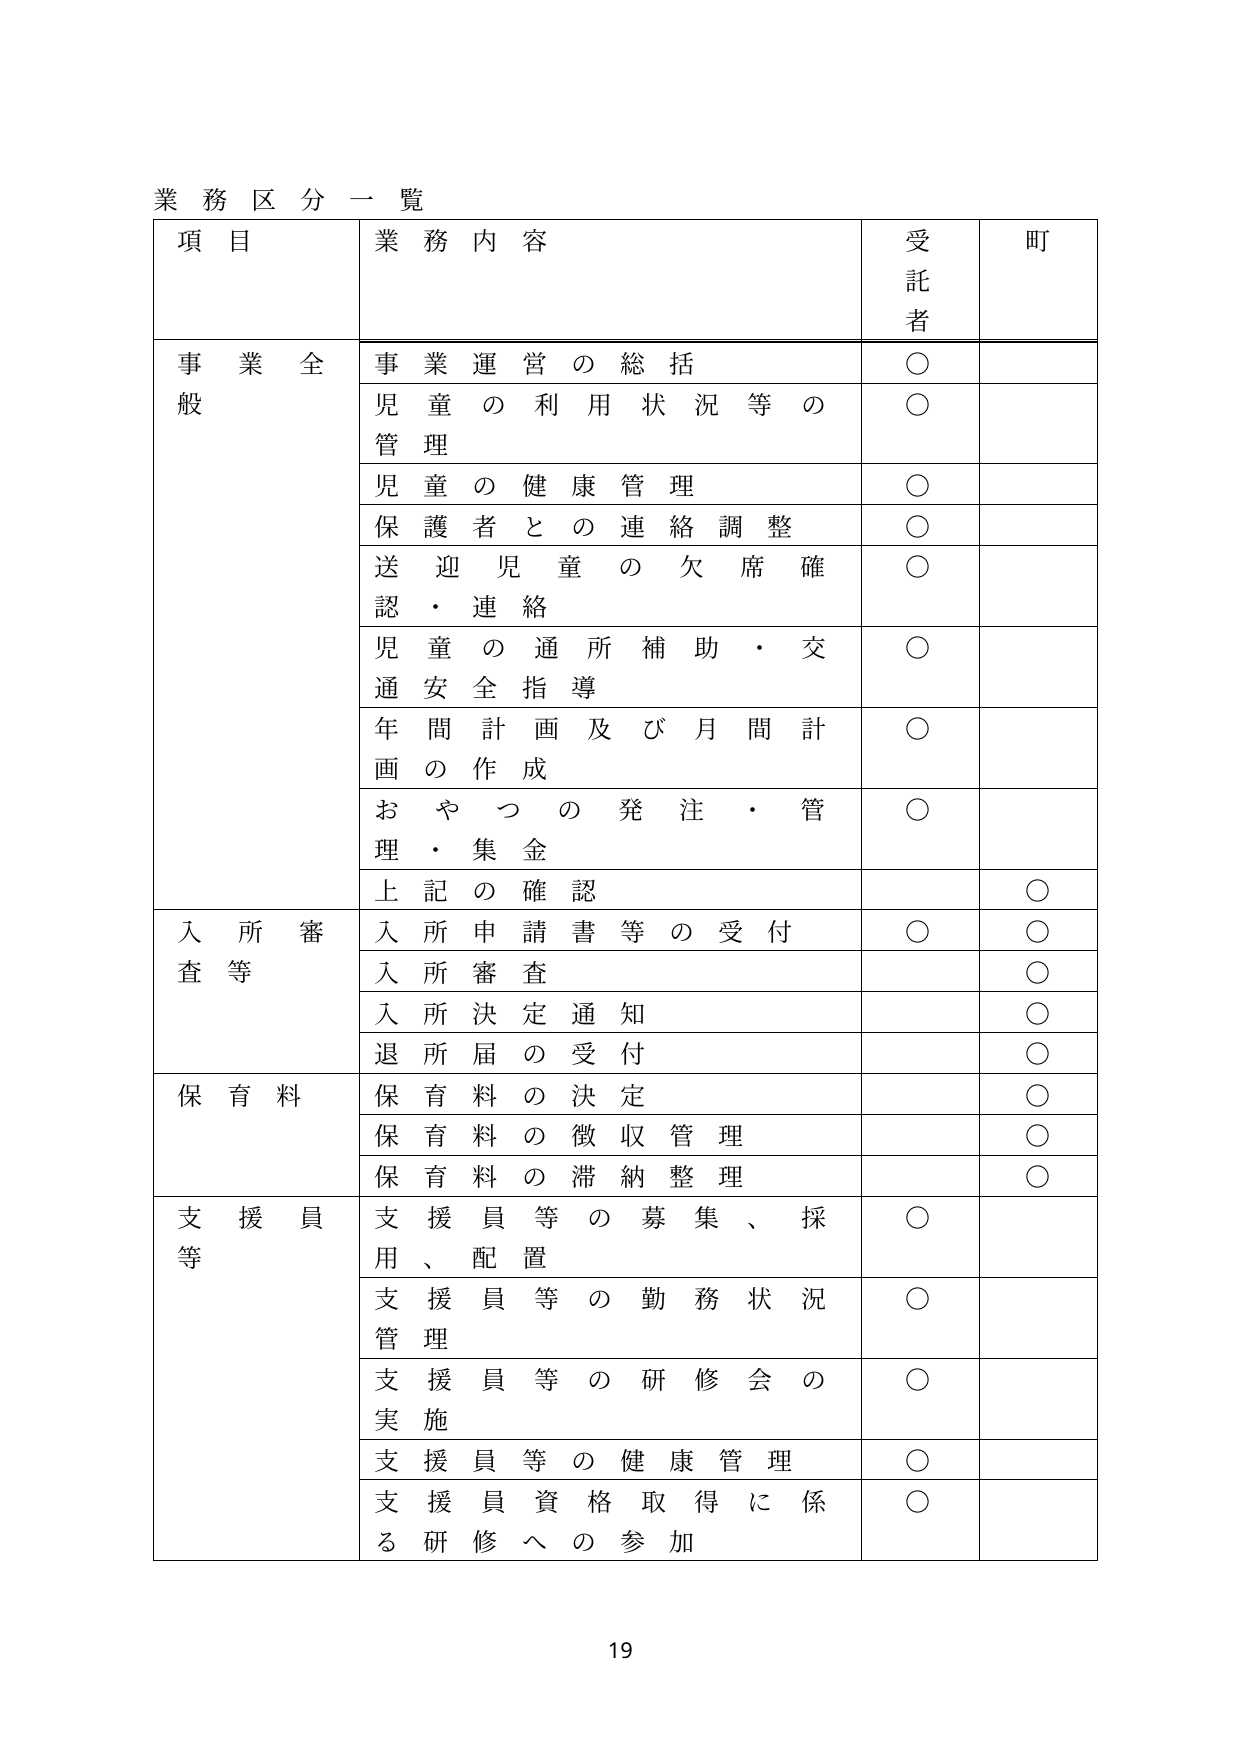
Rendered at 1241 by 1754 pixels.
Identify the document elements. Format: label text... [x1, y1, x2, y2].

table_cell 〇 [980, 951, 1097, 991]
table_cell 〇 [980, 1115, 1097, 1155]
table_cell [980, 343, 1097, 382]
table_cell [980, 1278, 1097, 1358]
table_cell [862, 1074, 979, 1114]
table_cell 保護者との連絡調整 [360, 505, 861, 545]
table_cell 〇 [862, 627, 979, 707]
table_cell 〇 [862, 708, 979, 788]
table_cell [980, 789, 1097, 868]
table_cell [980, 1197, 1097, 1277]
table_cell [980, 708, 1097, 788]
table_cell [980, 505, 1097, 545]
text 業務区分一覧 [153, 179, 1087, 219]
table_cell [862, 992, 979, 1032]
table_cell 保育料の滞納整理 [360, 1156, 861, 1196]
table_cell 保育料の決定 [360, 1074, 861, 1114]
table_cell [980, 464, 1097, 504]
table_cell 事業全般 [154, 340, 359, 909]
table_cell 〇 [862, 1440, 979, 1479]
table_cell 保育料 [154, 1074, 359, 1196]
table_cell [862, 1156, 979, 1196]
table_cell 〇 [862, 464, 979, 504]
table_cell 〇 [862, 384, 979, 463]
table_cell 〇 [862, 910, 979, 950]
table_cell 上記の確認 [360, 870, 861, 909]
table_cell [980, 1440, 1097, 1479]
table_cell [980, 1359, 1097, 1438]
table_cell [980, 384, 1097, 463]
table_cell 入所審査 [360, 951, 861, 991]
table_cell 支援員等 [154, 1197, 359, 1560]
table_cell 〇 [862, 1197, 979, 1277]
table_cell 〇 [980, 1156, 1097, 1196]
table_cell 〇 [980, 1033, 1097, 1073]
table_header 受託者 [862, 220, 979, 339]
table_cell 〇 [980, 1074, 1097, 1114]
table_cell 〇 [980, 870, 1097, 909]
table_cell 児童の通所補助・交通安全指導 [360, 627, 861, 707]
table_cell [862, 1033, 979, 1073]
table_header 町 [980, 220, 1097, 339]
table_cell 退所届の受付 [360, 1033, 861, 1073]
table_cell 〇 [862, 1480, 979, 1560]
table_cell 送迎児童の欠席確認・連絡 [360, 546, 861, 626]
table_cell 入所申請書等の受付 [360, 910, 861, 950]
table_cell 〇 [862, 789, 979, 868]
table_cell 支援員資格取得に係る研修への参加 [360, 1480, 861, 1560]
table_cell [862, 870, 979, 909]
table_cell 支援員等の勤務状況管理 [360, 1278, 861, 1358]
table_cell 〇 [862, 1278, 979, 1358]
table_cell [862, 951, 979, 991]
table_cell 〇 [980, 992, 1097, 1032]
table_cell 〇 [862, 1359, 979, 1438]
table_cell 〇 [980, 910, 1097, 950]
table_cell 事業運営の総括 [360, 343, 861, 382]
table_cell 〇 [862, 546, 979, 626]
table_cell 児童の利用状況等の管理 [360, 384, 861, 463]
table_cell [980, 1480, 1097, 1560]
table_cell 支援員等の募集、採用、配置 [360, 1197, 861, 1277]
table_cell 入所決定通知 [360, 992, 861, 1032]
table_cell 入所審査等 [154, 910, 359, 1073]
table_cell おやつの発注・管理・集金 [360, 789, 861, 868]
table_cell 〇 [862, 505, 979, 545]
table_header 業務内容 [360, 220, 861, 339]
table_cell 〇 [862, 343, 979, 382]
table_header 項目 [154, 220, 359, 339]
table_cell 児童の健康管理 [360, 464, 861, 504]
table_cell 支援員等の健康管理 [360, 1440, 861, 1479]
table_cell [980, 546, 1097, 626]
table_cell 年間計画及び月間計画の作成 [360, 708, 861, 788]
table_cell 保育料の徴収管理 [360, 1115, 861, 1155]
table_cell [980, 627, 1097, 707]
table_cell 支援員等の研修会の実施 [360, 1359, 861, 1438]
table_cell [862, 1115, 979, 1155]
